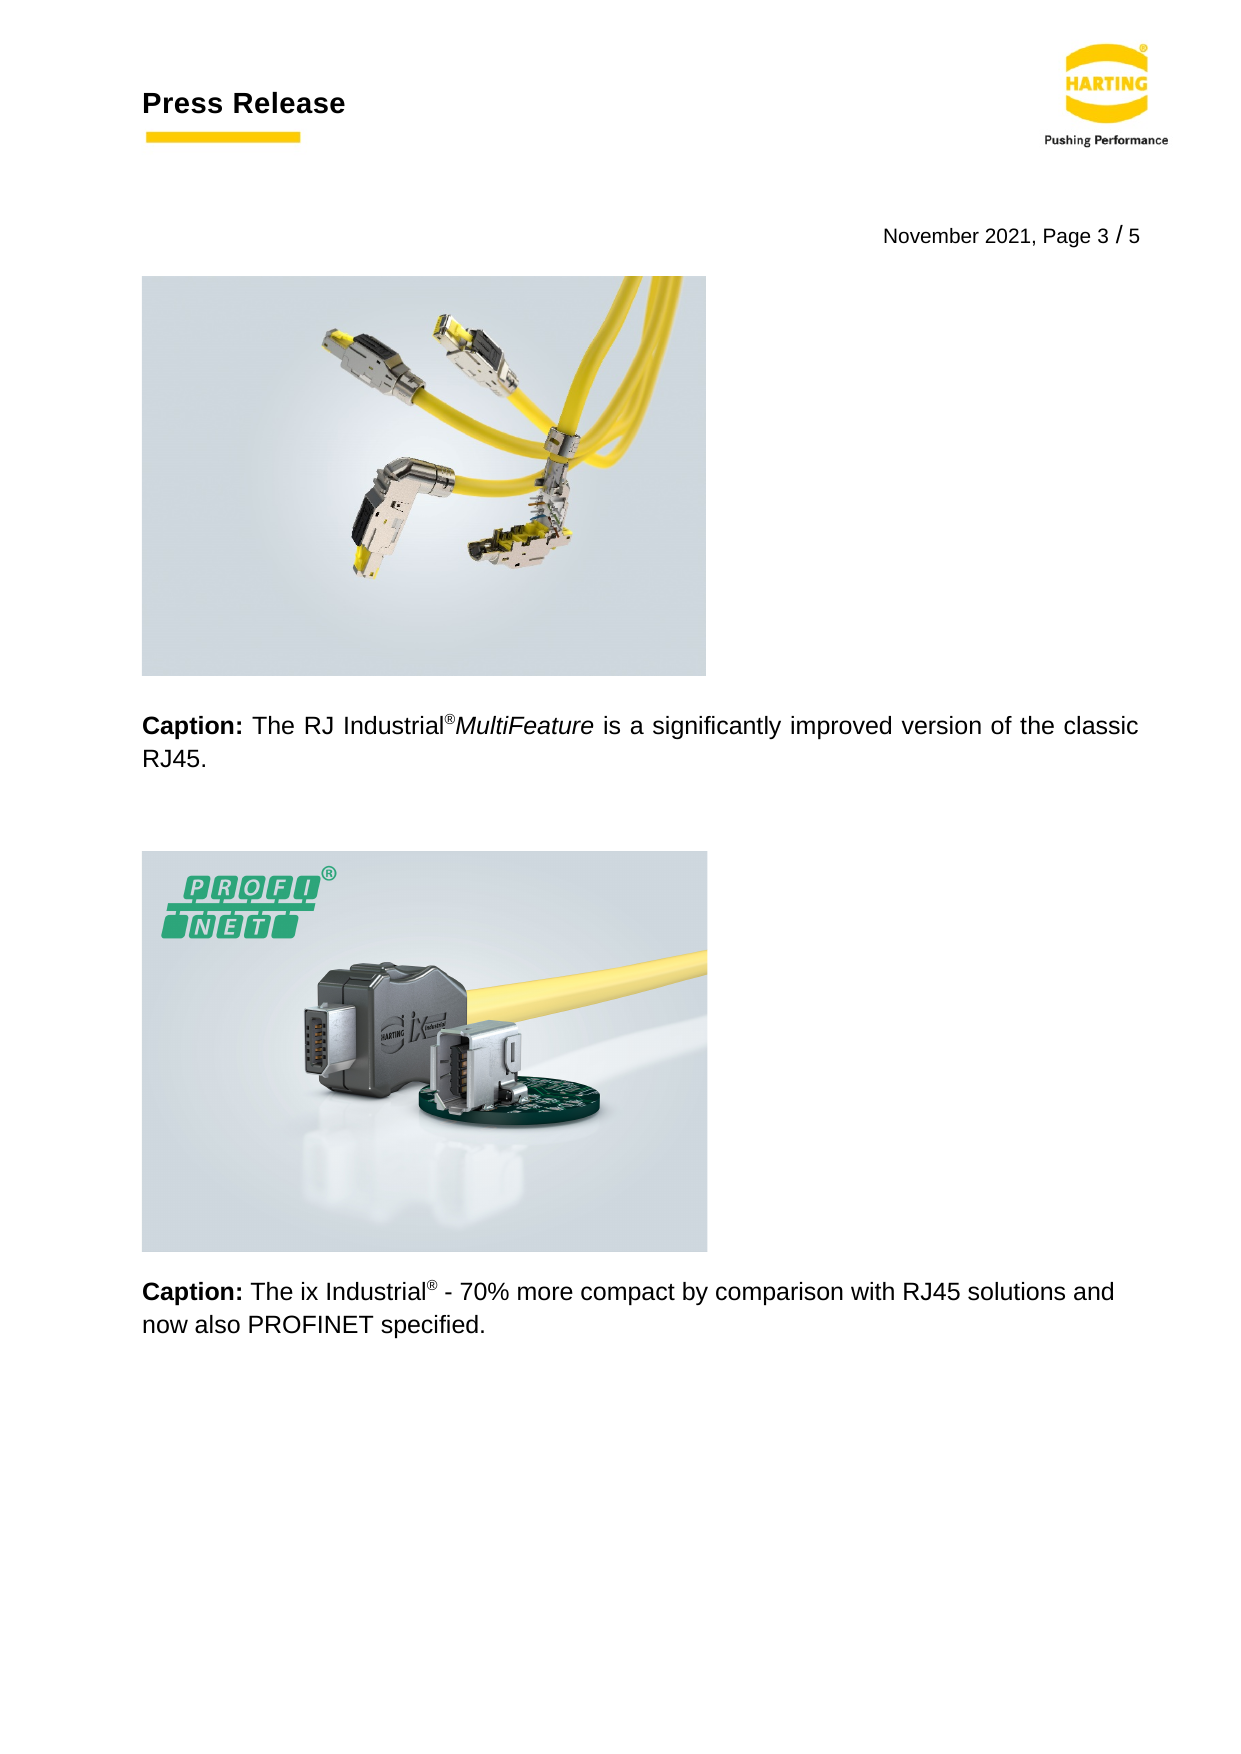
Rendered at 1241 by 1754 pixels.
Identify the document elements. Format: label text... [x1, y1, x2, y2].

picture [1, 1, 1241, 179]
picture [141, 276, 706, 676]
text Caption: The RJ Industrial®MultiFeature is a significantly improved version of the classic RJ45. [142, 711, 1140, 773]
text Caption: The ix Industrial® - 70% more compact by comparison with RJ45 solutions and now also PROFINET specified. [142, 1277, 1140, 1339]
picture [141, 851, 708, 1252]
